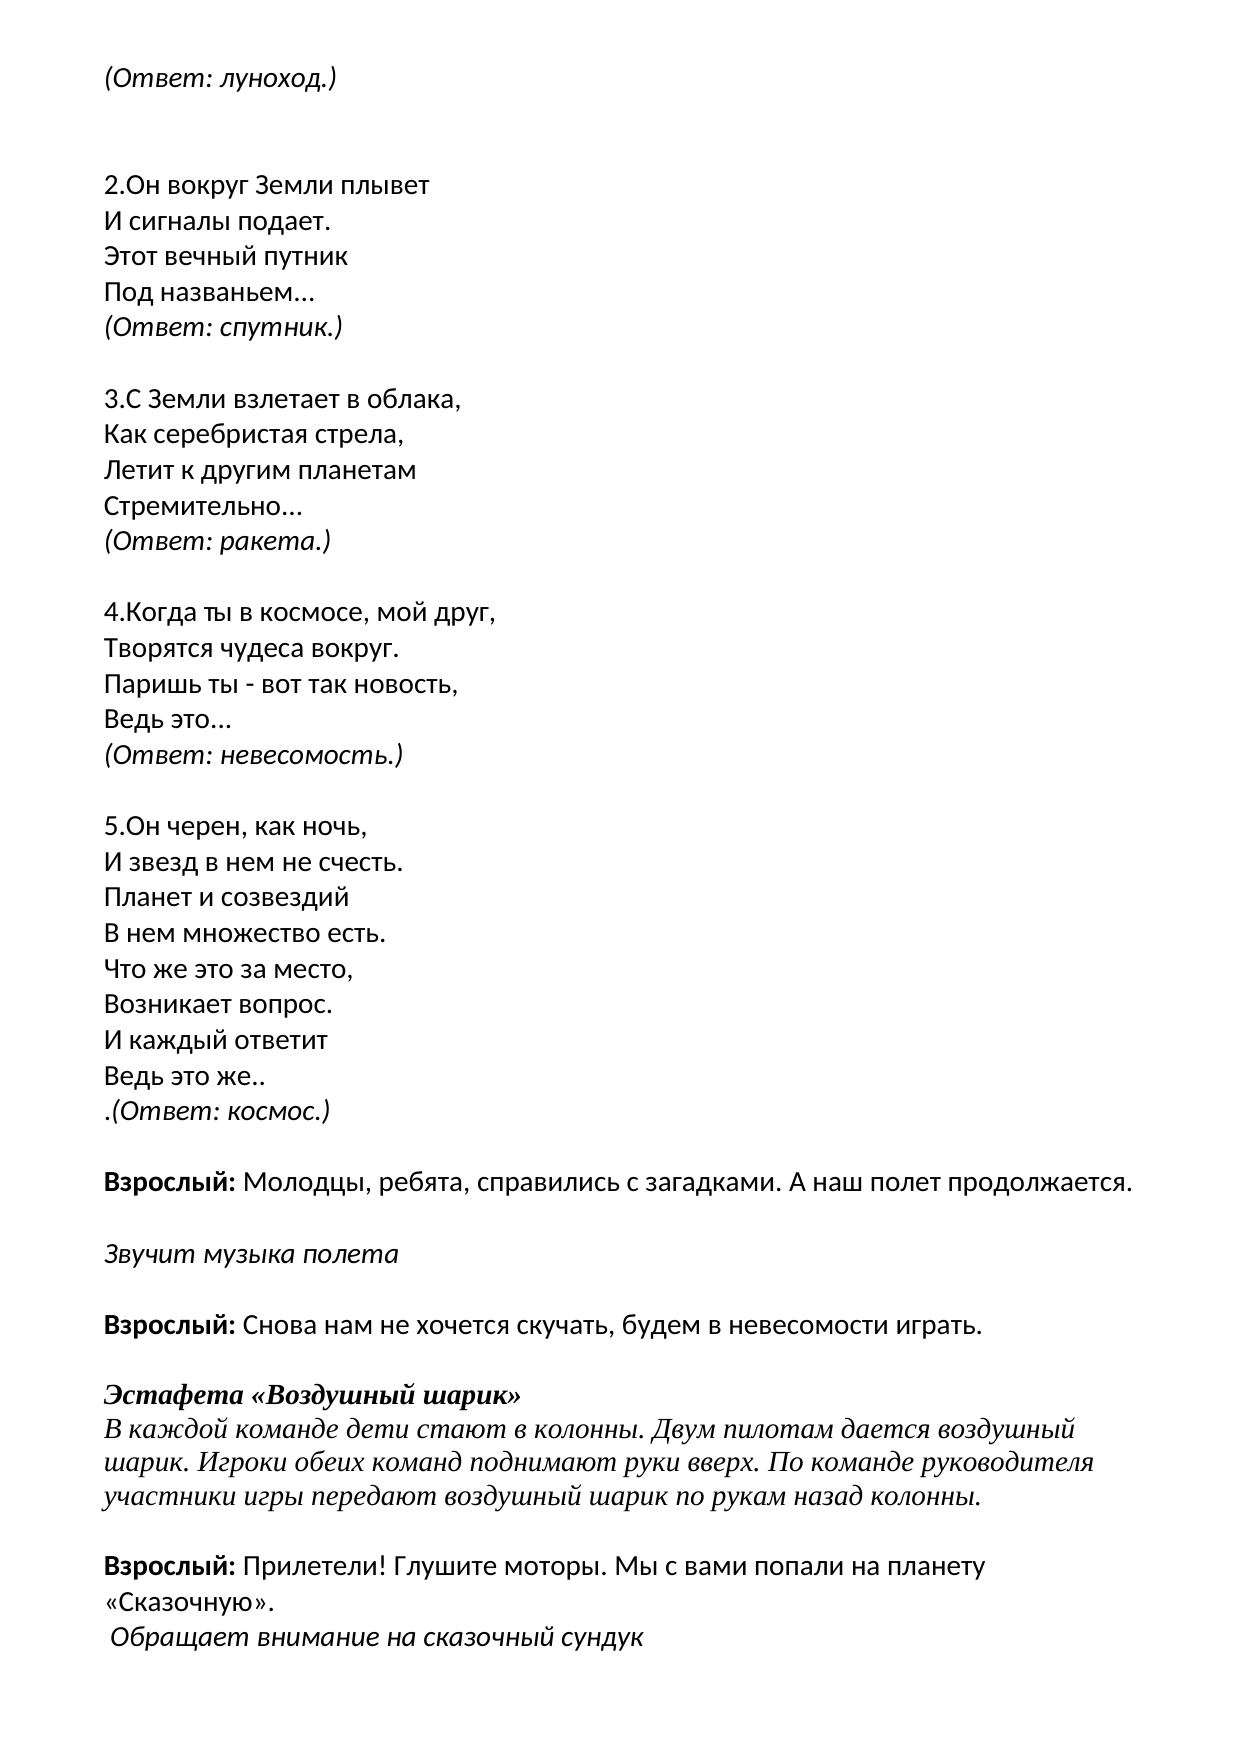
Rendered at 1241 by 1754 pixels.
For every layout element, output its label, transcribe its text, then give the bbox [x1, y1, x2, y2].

text Взрослый: Снова нам не хочется скучать, будем в невесомости играть. [103, 1306, 1152, 1342]
text 3.С Земли взлетает в облака, [103, 380, 1152, 415]
text (Ответ: невесомость.) [103, 736, 1152, 772]
text Что же это за место, [103, 950, 1152, 985]
text (Ответ: ракета.) [103, 522, 1152, 558]
text (Ответ: луноход.) [103, 59, 668, 95]
text Паришь ты - вот так новость, [103, 665, 1152, 700]
text Стремительно... [103, 487, 1152, 522]
text Творятся чудеса вокруг. [103, 629, 1152, 665]
text Под названьем... [103, 273, 712, 308]
text Звучит музыка полета [103, 1235, 1152, 1270]
text .(Ответ: космос.) [103, 1092, 1152, 1128]
text Эстафета «Воздушный шарик» В каждой команде дети стают в колонны. Двум пилотам дается воздушный шарик. Игроки обеих команд поднимают руки вверх. По команде руководителя участники игры передают воздушный шарик по рукам назад колонны. Взрослый: Прилетели! Глушите моторы. Мы с вами попали на планету «Сказочную». [103, 1377, 1152, 1618]
text Ведь это же.. [103, 1057, 1152, 1092]
text 5.Он черен, как ночь, [103, 807, 1152, 843]
text (Ответ: спутник.) [103, 308, 712, 344]
text Взрослый: Молодцы, ребята, справились с загадками. А наш полет продолжается. [103, 1163, 1152, 1199]
text 2.Он вокруг Земли плывет [103, 166, 712, 202]
text Обращает внимание на сказочный сундук [103, 1618, 1152, 1654]
text И звезд в нем не счесть. [103, 843, 1152, 878]
text И сигналы подает. [103, 202, 712, 237]
text Этот вечный путник [103, 237, 712, 273]
text Летит к другим планетам [103, 451, 1152, 487]
text Планет и созвездий [103, 878, 1152, 914]
text И каждый ответит [103, 1021, 1152, 1057]
text Как серебристая стрела, [103, 415, 1152, 451]
text Ведь это... [103, 700, 1152, 736]
text Возникает вопрос. [103, 985, 1152, 1021]
text 4.Когда ты в космосе, мой друг, [103, 593, 1152, 629]
text В нем множество есть. [103, 914, 1152, 950]
